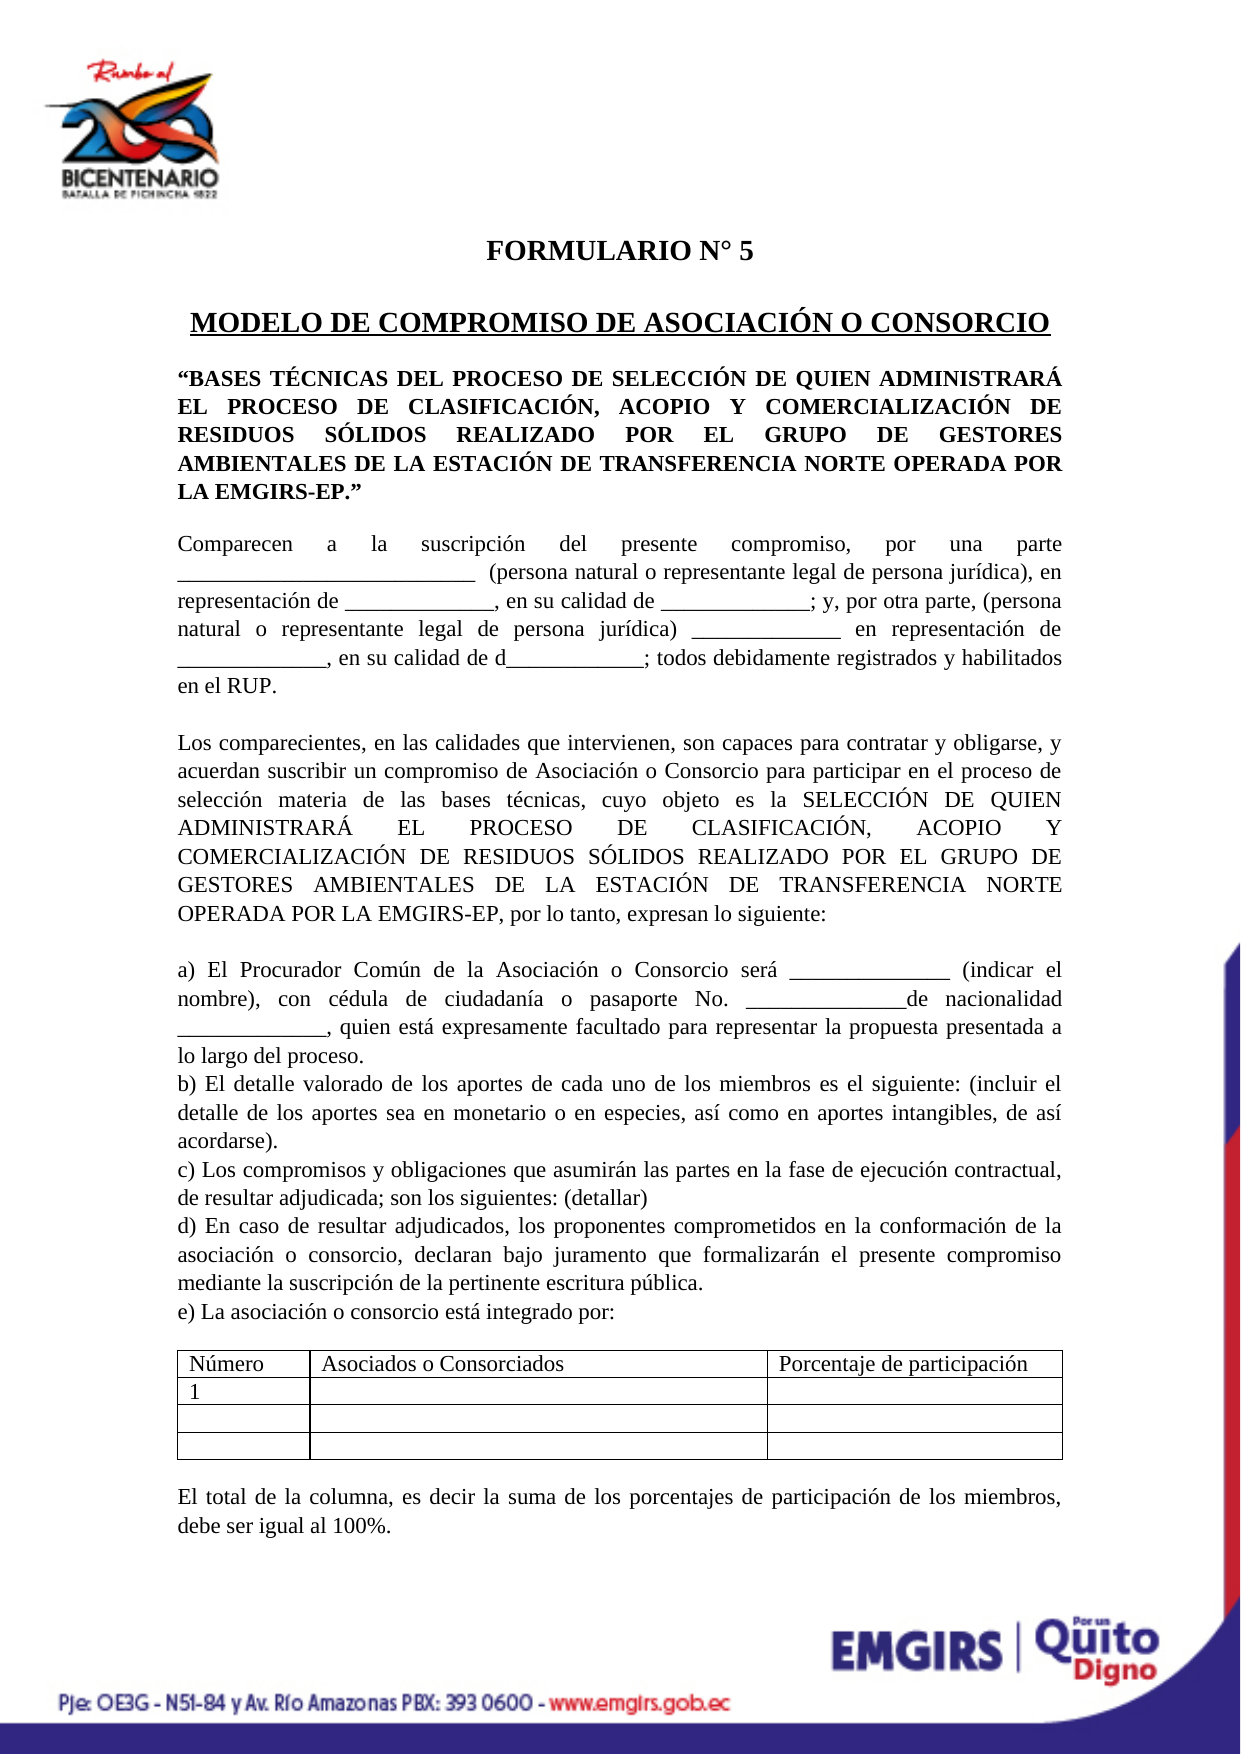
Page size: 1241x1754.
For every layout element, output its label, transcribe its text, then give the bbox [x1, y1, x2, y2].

text Los comparecientes, en las calidades que intervienen, son capaces para contratar y obligarse, y acuerdan suscribir un compromiso de Asociación o Consorcio para participar en el proceso de selección materia de las bases técnicas, cuyo objeto es la SELECCIÓN DE QUIEN ADMINISTRARÁ EL PROCESO DE CLASIFICACIÓN, ACOPIO Y COMERCIALIZACIÓN DE RESIDUOS SÓLIDOS REALIZADO POR EL GRUPO DE GESTORES AMBIENTALES DE LA ESTACIÓN DE TRANSFERENCIA NORTE OPERADA POR LA EMGIRS-EP, por lo tanto, expresan lo siguiente: [177, 729, 1063, 926]
text e) La asociación o consorcio está integrado por: [177, 1298, 1063, 1324]
text FORMULARIO N° 5 [177, 233, 1063, 266]
picture [0, 0, 1241, 1754]
text c) Los compromisos y obligaciones que asumirán las partes en la fase de ejecución contractual, de resultar adjudicada; son los siguientes: (detallar) [177, 1156, 1063, 1210]
table_cell [311, 1405, 767, 1432]
text d) En caso de resultar adjudicados, los proponentes comprometidos en la conformación de la asociación o consorcio, declaran bajo juramento que formalizarán el presente compromiso mediante la suscripción de la pertinente escritura pública. [177, 1212, 1063, 1296]
table_cell [178, 1405, 309, 1432]
text b) El detalle valorado de los aportes de cada uno de los miembros es el siguiente: (incluir el detalle de los aportes sea en monetario o en especies, así como en aportes intangibles, de así acordarse). [177, 1070, 1063, 1153]
table_cell [768, 1433, 1062, 1459]
table_cell 1 [178, 1378, 309, 1404]
table_cell [311, 1378, 767, 1404]
table_header Asociados o Consorciados [311, 1351, 767, 1377]
text Comparecen a la suscripción del presente compromiso, por una parte __________________________ (persona natural o representante legal de persona jurídica), en representación de _____________, en su calidad de _____________; y, por otra parte, (persona natural o representante legal de persona jurídica) _____________ en representación de _____________, en su calidad de d____________; todos debidamente registrados y habilitados en el RUP. [177, 530, 1063, 698]
text MODELO DE COMPROMISO DE ASOCIACIÓN O CONSORCIO [177, 305, 1063, 339]
table_cell [768, 1378, 1062, 1404]
text a) El Procurador Común de la Asociación o Consorcio será ______________ (indicar el nombre), con cédula de ciudadanía o pasaporte No. ______________de nacionalidad _____________, quien está expresamente facultado para representar la propuesta presentada a lo largo del proceso. [177, 957, 1063, 1068]
table_cell [178, 1433, 309, 1459]
text “BASES TÉCNICAS DEL PROCESO DE SELECCIÓN DE QUIEN ADMINISTRARÁ EL PROCESO DE CLASIFICACIÓN, ACOPIO Y COMERCIALIZACIÓN DE RESIDUOS SÓLIDOS REALIZADO POR EL GRUPO DE GESTORES AMBIENTALES DE LA ESTACIÓN DE TRANSFERENCIA NORTE OPERADA POR LA EMGIRS-EP.” [177, 364, 1063, 505]
table_cell [311, 1433, 767, 1459]
table_cell [768, 1405, 1062, 1432]
table_header Número [178, 1351, 309, 1377]
text El total de la columna, es decir la suma de los porcentajes de participación de los miembros, debe ser igual al 100%. [177, 1483, 1063, 1538]
table_header Porcentaje de participación [768, 1351, 1062, 1377]
